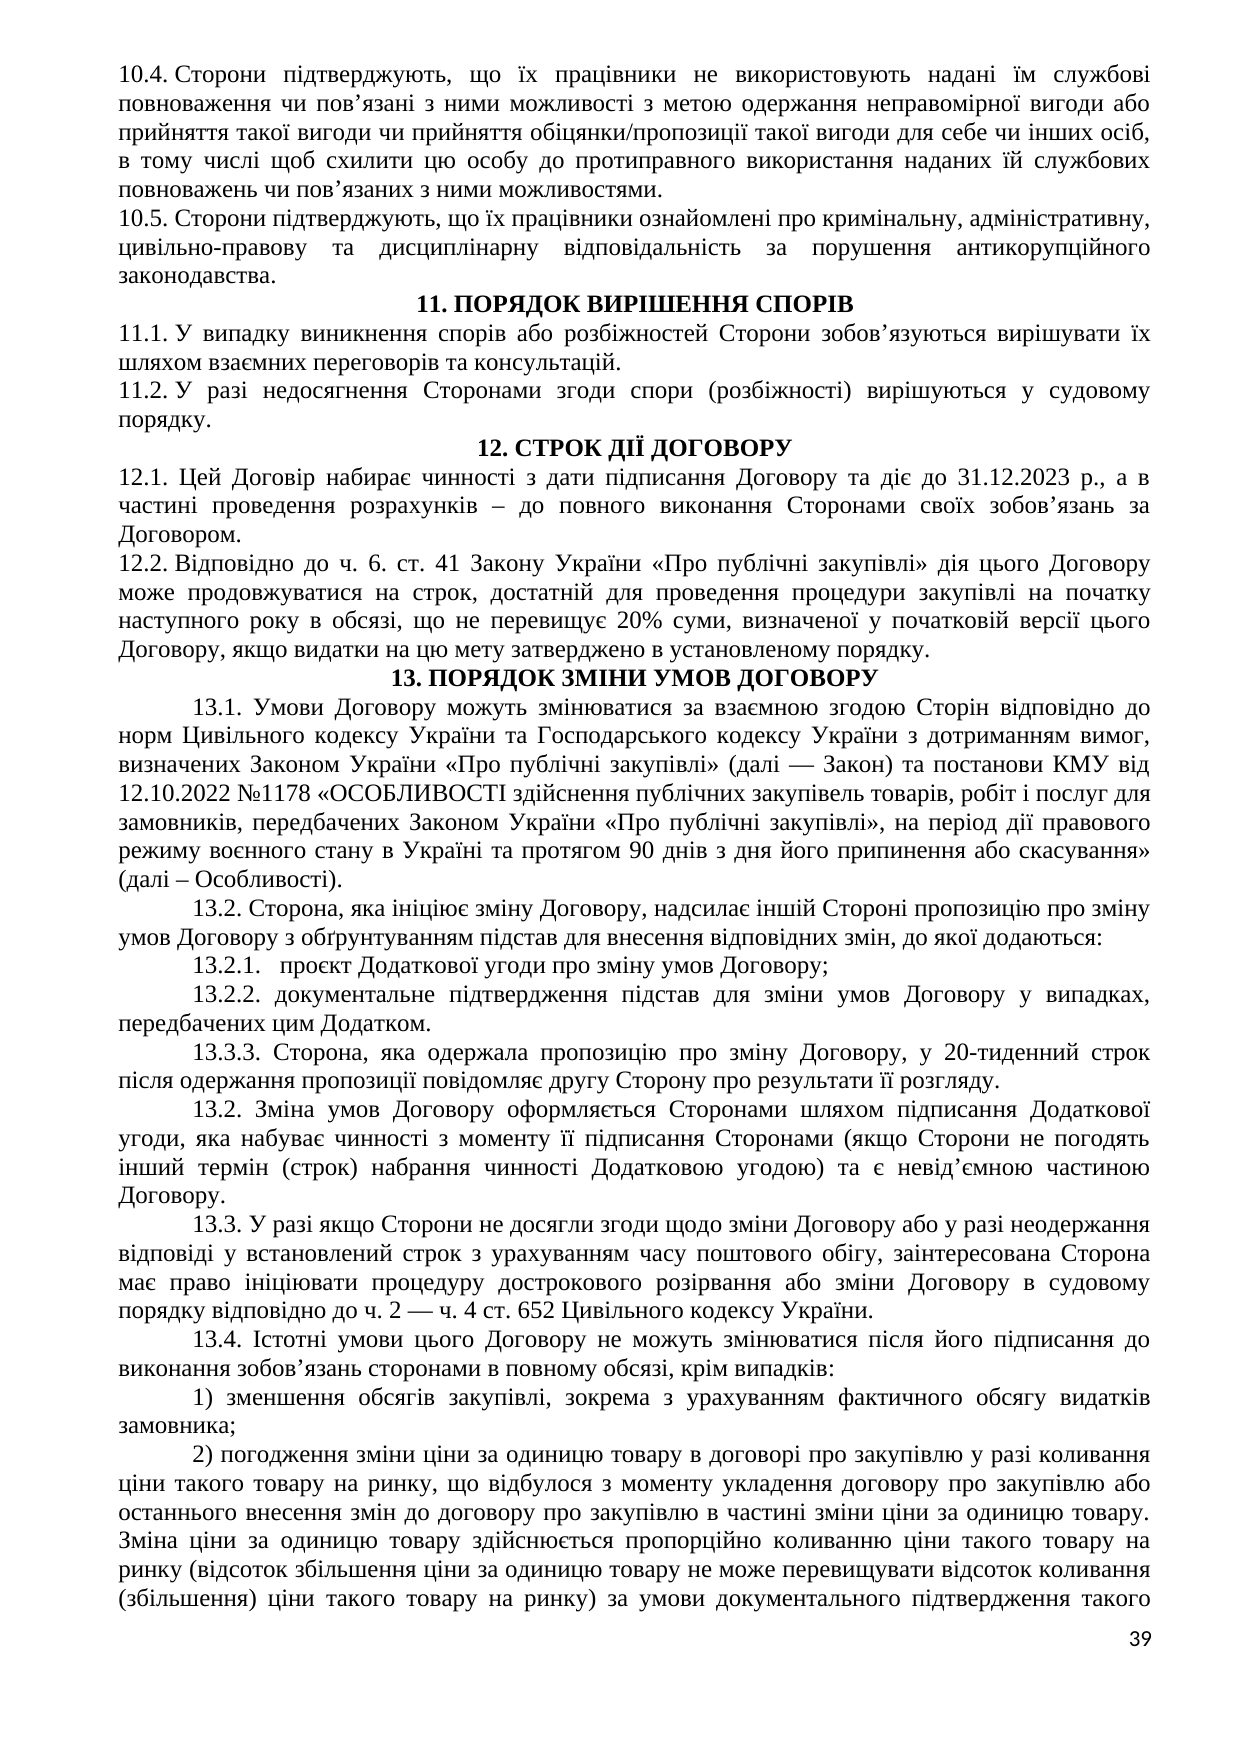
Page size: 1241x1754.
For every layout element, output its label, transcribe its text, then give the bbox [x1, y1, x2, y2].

text 12. СТРОК ДІЇ ДОГОВОРУ [118, 433, 1152, 462]
text 12.2. Відповідно до ч. 6. ст. 41 Закону України «Про публічні закупівлі» дія цього Договору може продовжуватися на строк, достатній для проведення процедури закупівлі на початку наступного року в обсязі, що не перевищує 20% суми, визначеної у початковій версії цього Договору, якщо видатки на цю мету затверджено в установленому порядку. [118, 548, 1152, 663]
text 11.1. У випадку виникнення спорів або розбіжностей Сторони зобов’язуються вирішувати їх шляхом взаємних переговорів та консультацій. [118, 318, 1152, 375]
text 13.2.1. проєкт Додаткової угоди про зміну умов Договору; [118, 950, 1152, 979]
text 10.5. Сторони підтверджують, що їх працівники ознайомлені про кримінальну, адміністративну, цивільно-правову та дисциплінарну відповідальність за порушення антикорупційного законодавства. [118, 203, 1152, 289]
text 13.3. У разі якщо Сторони не досягли згоди щодо зміни Договору або у разі неодержання відповіді у встановлений строк з урахуванням часу поштового обігу, заінтересована Сторона має право ініціювати процедуру дострокового розірвання або зміни Договору в судовому порядку відповідно до ч. 2 — ч. 4 ст. 652 Цивільного кодексу України. [118, 1209, 1152, 1324]
text 1) зменшення обсягів закупівлі, зокрема з урахуванням фактичного обсягу видатків замовника; [118, 1382, 1152, 1439]
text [118, 1439, 1152, 1612]
text 13.4. Істотні умови цього Договору не можуть змінюватися після його підписання до виконання зобов’язань сторонами в повному обсязі, крім випадків: [118, 1324, 1152, 1382]
text 13. ПОРЯДОК ЗМІНИ УМОВ ДОГОВОРУ [118, 663, 1152, 692]
text 13.1. Умови Договору можуть змінюватися за взаємною згодою Сторін відповідно до норм Цивільного кодексу України та Господарського кодексу України з дотриманням вимог, визначених Законом України «Про публічні закупівлі» (далі — Закон) та постанови КМУ від 12.10.2022 №1178 «ОСОБЛИВОСТІ здійснення публічних закупівель товарів, робіт і послуг для замовників, передбачених Законом України «Про публічні закупівлі», на період дії правового режиму воєнного стану в Україні та протягом 90 днів з дня його припинення або скасування» (далі – Особливості). [118, 692, 1152, 893]
text 13.2.2. документальне підтвердження підстав для зміни умов Договору у випадках, передбачених цим Додатком. [118, 979, 1152, 1037]
text 13.2. Сторона, яка ініціює зміну Договору, надсилає іншій Стороні пропозицію про зміну умов Договору з обґрунтуванням підстав для внесення відповідних змін, до якої додаються: [118, 893, 1152, 950]
text 13.2. Зміна умов Договору оформляється Сторонами шляхом підписання Додаткової угоди, яка набуває чинності з моменту її підписання Сторонами (якщо Сторони не погодять інший термін (строк) набрання чинності Додатковою угодою) та є невід’ємною частиною Договору. [118, 1094, 1152, 1209]
text 11.2. У разі недосягнення Сторонами згоди спори (розбіжності) вирішуються у судовому порядку. [118, 375, 1152, 433]
text 13.3.3. Сторона, яка одержала пропозицію про зміну Договору, у 20-тиденний строк після одержання пропозиції повідомляє другу Сторону про результати її розгляду. [118, 1037, 1152, 1094]
text 10.4. Сторони підтверджують, що їх працівники не використовують надані їм службові повноваження чи пов’язані з ними можливості з метою одержання неправомірної вигоди або прийняття такої вигоди чи прийняття обіцянки/пропозиції такої вигоди для себе чи інших осіб, в тому числі щоб схилити цю особу до протиправного використання наданих їй службових повноважень чи пов’язаних з ними можливостями. [118, 59, 1152, 203]
text 11. ПОРЯДОК ВИРІШЕННЯ СПОРІВ [118, 289, 1152, 318]
text 12.1. Цей Договір набирає чинності з дати підписання Договору та діє до 31.12.2023 р., а в частині проведення розрахунків – до повного виконання Сторонами своїх зобов’язань за Договором. [118, 462, 1152, 548]
